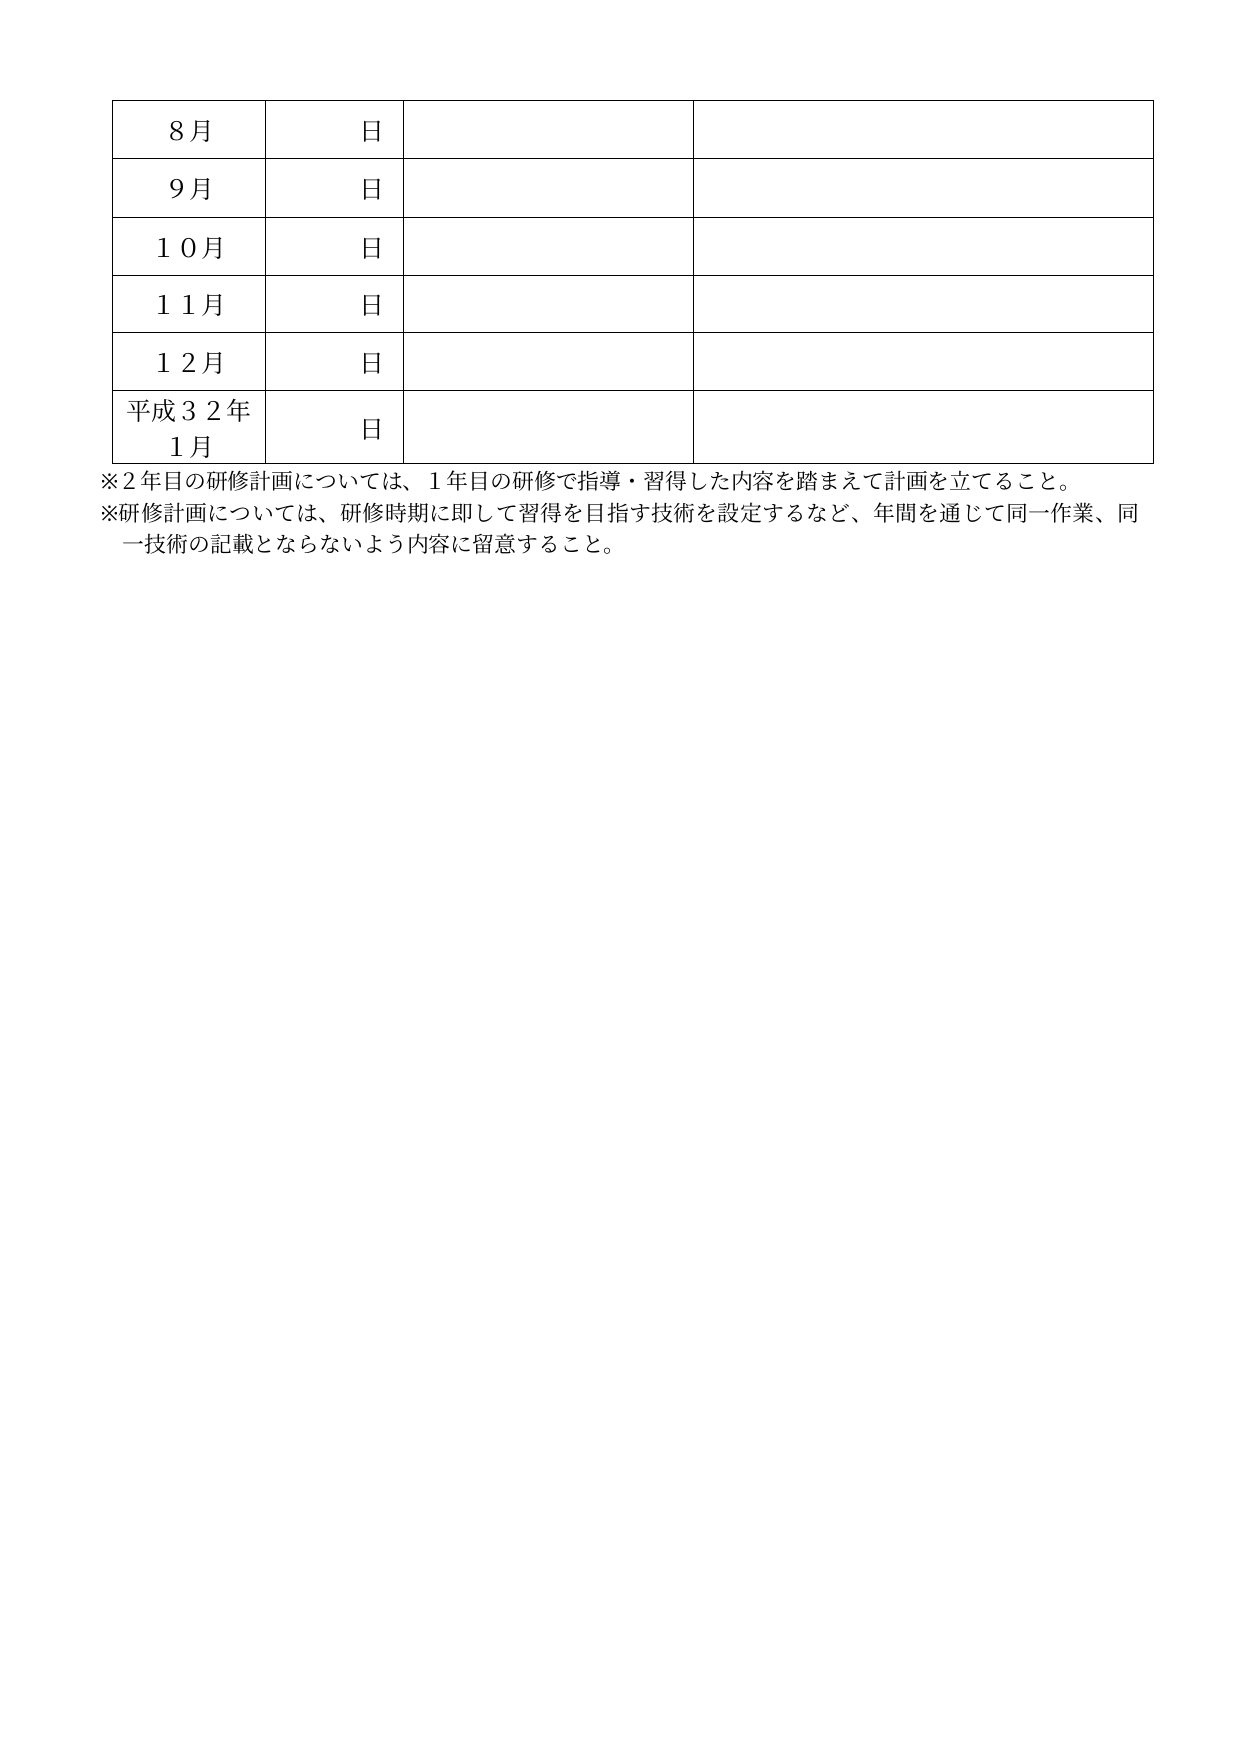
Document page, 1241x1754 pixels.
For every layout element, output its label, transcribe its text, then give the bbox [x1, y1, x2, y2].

table_cell １２月 [113, 333, 265, 390]
table_cell [404, 159, 693, 217]
table_cell [694, 159, 1153, 217]
table_cell [404, 391, 693, 463]
table_cell ９月 [113, 159, 265, 217]
table_cell ８月 [113, 101, 265, 158]
table_cell 日 [266, 159, 403, 217]
table_cell [694, 333, 1153, 390]
table_cell [404, 101, 693, 158]
table_cell [694, 218, 1153, 275]
table_cell 日 [266, 218, 403, 275]
table_cell [404, 333, 693, 390]
text ※２年目の研修計画については、１年目の研修で指導・習得した内容を踏まえて計画を立てること。 [100, 464, 1140, 496]
table_cell 日 [266, 101, 403, 158]
table_cell [404, 218, 693, 275]
table_cell １１月 [113, 276, 265, 332]
table_cell 日 [266, 276, 403, 332]
table_cell 日 [266, 333, 403, 390]
table_cell １０月 [113, 218, 265, 275]
table_cell [694, 101, 1153, 158]
text ※研修計画については、研修時期に即して習得を目指す技術を設定するなど、年間を通じて同一作業、同一技術の記載とならないよう内容に留意すること。 [100, 496, 1140, 559]
table_cell [694, 276, 1153, 332]
table_cell [694, 391, 1153, 463]
table_cell 日 [266, 391, 403, 463]
table_cell [404, 276, 693, 332]
table_cell 平成３２年 １月 [113, 391, 265, 463]
